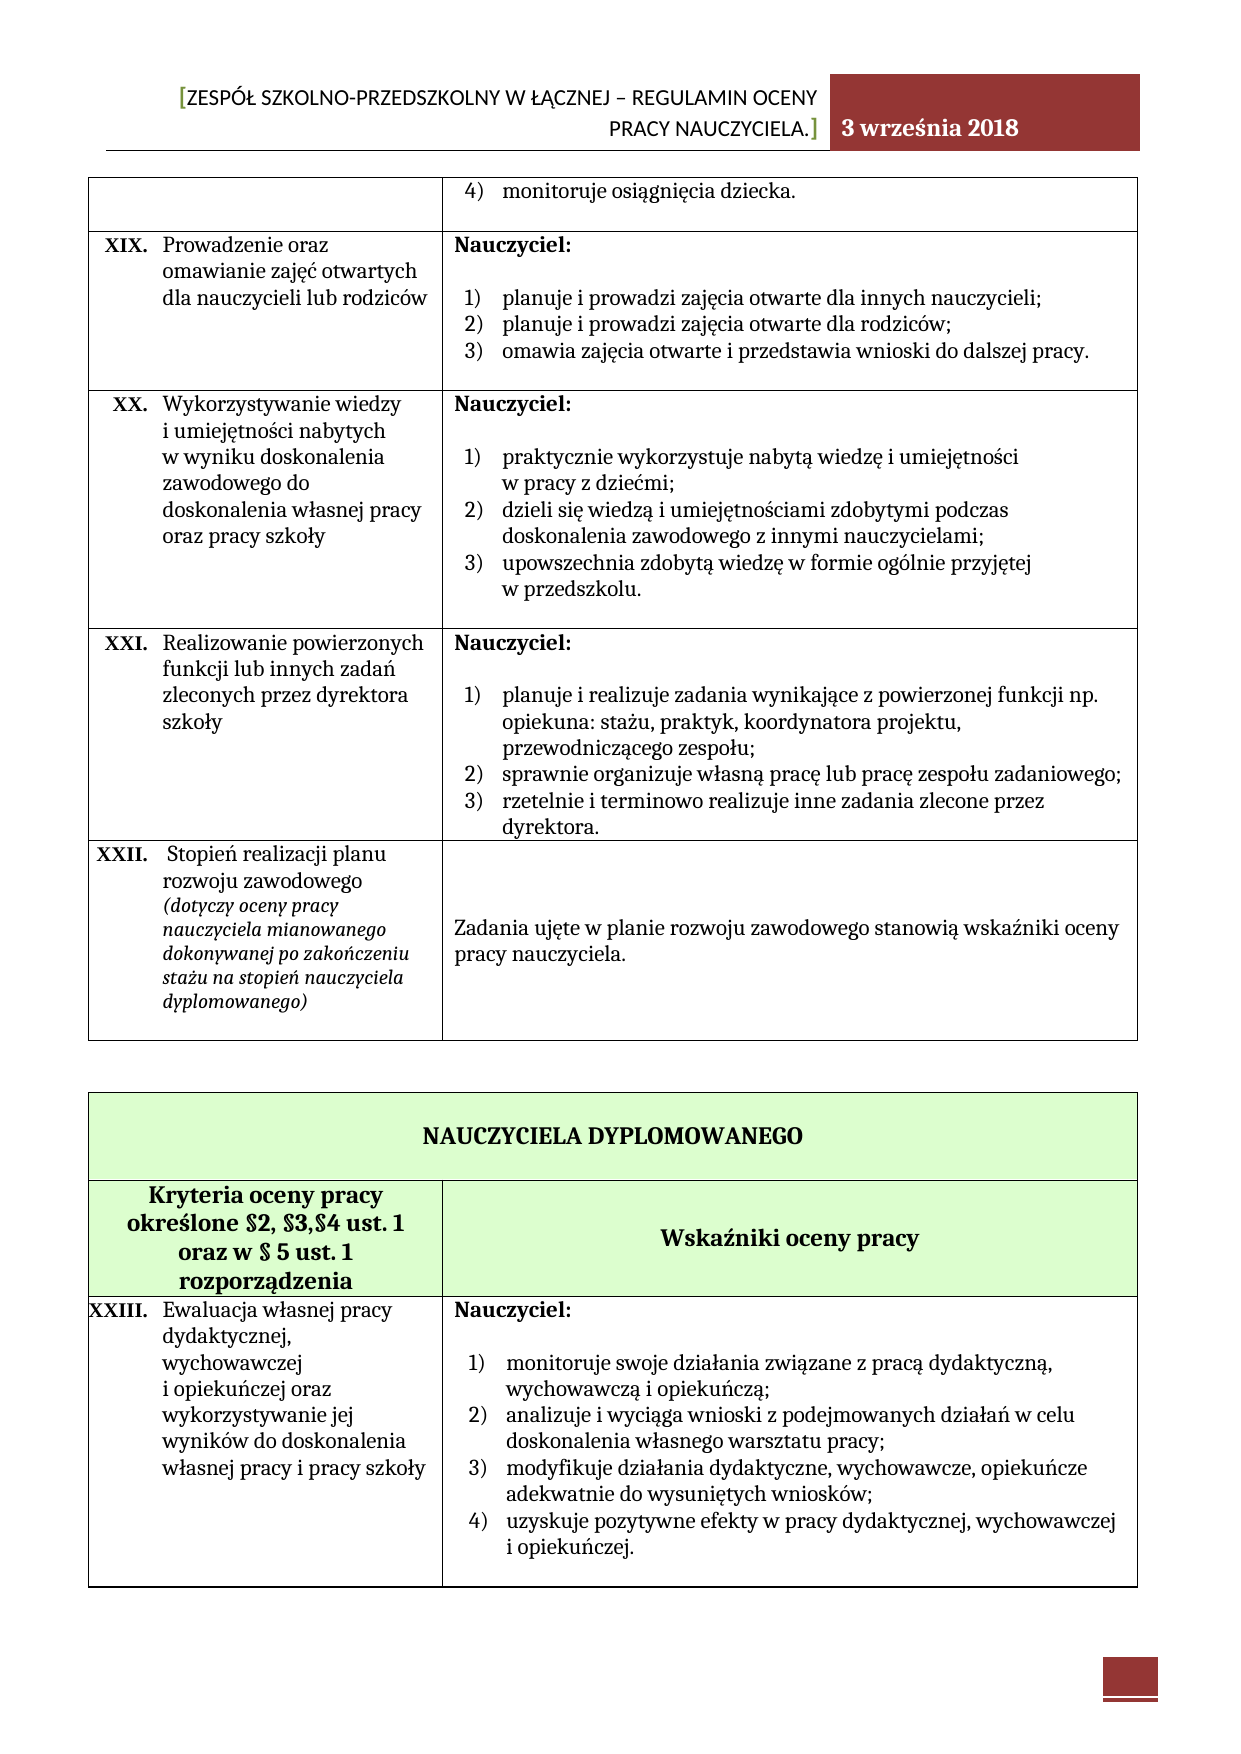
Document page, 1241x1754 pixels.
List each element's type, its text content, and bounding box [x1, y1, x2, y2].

table_cell Nauczyciel: monitoruje swoje działania związane z pracą dydaktyczną, wychowawczą i opiekuńczą; analizuje i wyciąga wnioski z podejmowanych działań w celu doskonalenia własnego warsztatu pracy; modyfikuje działania dydaktyczne, wychowawcze, opiekuńcze adekwatnie do wysuniętych wniosków; uzyskuje pozytywne efekty w pracy dydaktycznej, wychowawczej i opiekuńczej. [443, 1297, 1137, 1586]
table_cell Prowadzenie oraz omawianie zajęć otwartych dla nauczycieli lub rodziców [89, 232, 442, 390]
table_cell Kryteria oceny pracy określone §2, §3,§4 ust. 1 oraz w § 5 ust. 1 rozporządzenia [89, 1181, 442, 1296]
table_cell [443, 178, 1137, 231]
table_cell Realizowanie powierzonych funkcji lub innych zadań zleconych przez dyrektora szkoły [89, 629, 442, 840]
table_cell Nauczyciel: planuje i prowadzi zajęcia otwarte dla innych nauczycieli; planuje i prowadzi zajęcia otwarte dla rodziców; omawia zajęcia otwarte i przedstawia wnioski do dalszej pracy. [443, 232, 1137, 390]
table_cell Wykorzystywanie wiedzy i umiejętności nabytych w wyniku doskonalenia zawodowego do doskonalenia własnej pracy oraz pracy szkoły [89, 391, 442, 628]
table_cell Nauczyciel: planuje i realizuje zadania wynikające z powierzonej funkcji np. opiekuna: stażu, praktyk, koordynatora projektu, przewodniczącego zespołu; sprawnie organizuje własną pracę lub pracę zespołu zadaniowego; rzetelnie i terminowo realizuje inne zadania zlecone przez dyrektora. [443, 629, 1137, 840]
table_cell Ewaluacja własnej pracy dydaktycznej, wychowawczej i opiekuńczej oraz wykorzystywanie jej wyników do doskonalenia własnej pracy i pracy szkoły [89, 1297, 442, 1586]
table_cell Stopień realizacji planu rozwoju zawodowego (dotyczy oceny pracy nauczyciela mianowanego dokonywanej po zakończeniu stażu na stopień nauczyciela dyplomowanego) [89, 841, 442, 1040]
table_cell Zadania ujęte w planie rozwoju zawodowego stanowią wskaźniki oceny pracy nauczyciela. [443, 841, 1137, 1040]
table_cell Wskaźniki oceny pracy [443, 1181, 1137, 1296]
table_header NAUCZYCIELA DYPLOMOWANEGO [89, 1093, 1137, 1179]
table_cell Nauczyciel: praktycznie wykorzystuje nabytą wiedzę i umiejętności w pracy z dziećmi; dzieli się wiedzą i umiejętnościami zdobytymi podczas doskonalenia zawodowego z innymi nauczycielami; upowszechnia zdobytą wiedzę w formie ogólnie przyjętej w przedszkolu. [443, 391, 1137, 628]
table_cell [89, 178, 442, 231]
